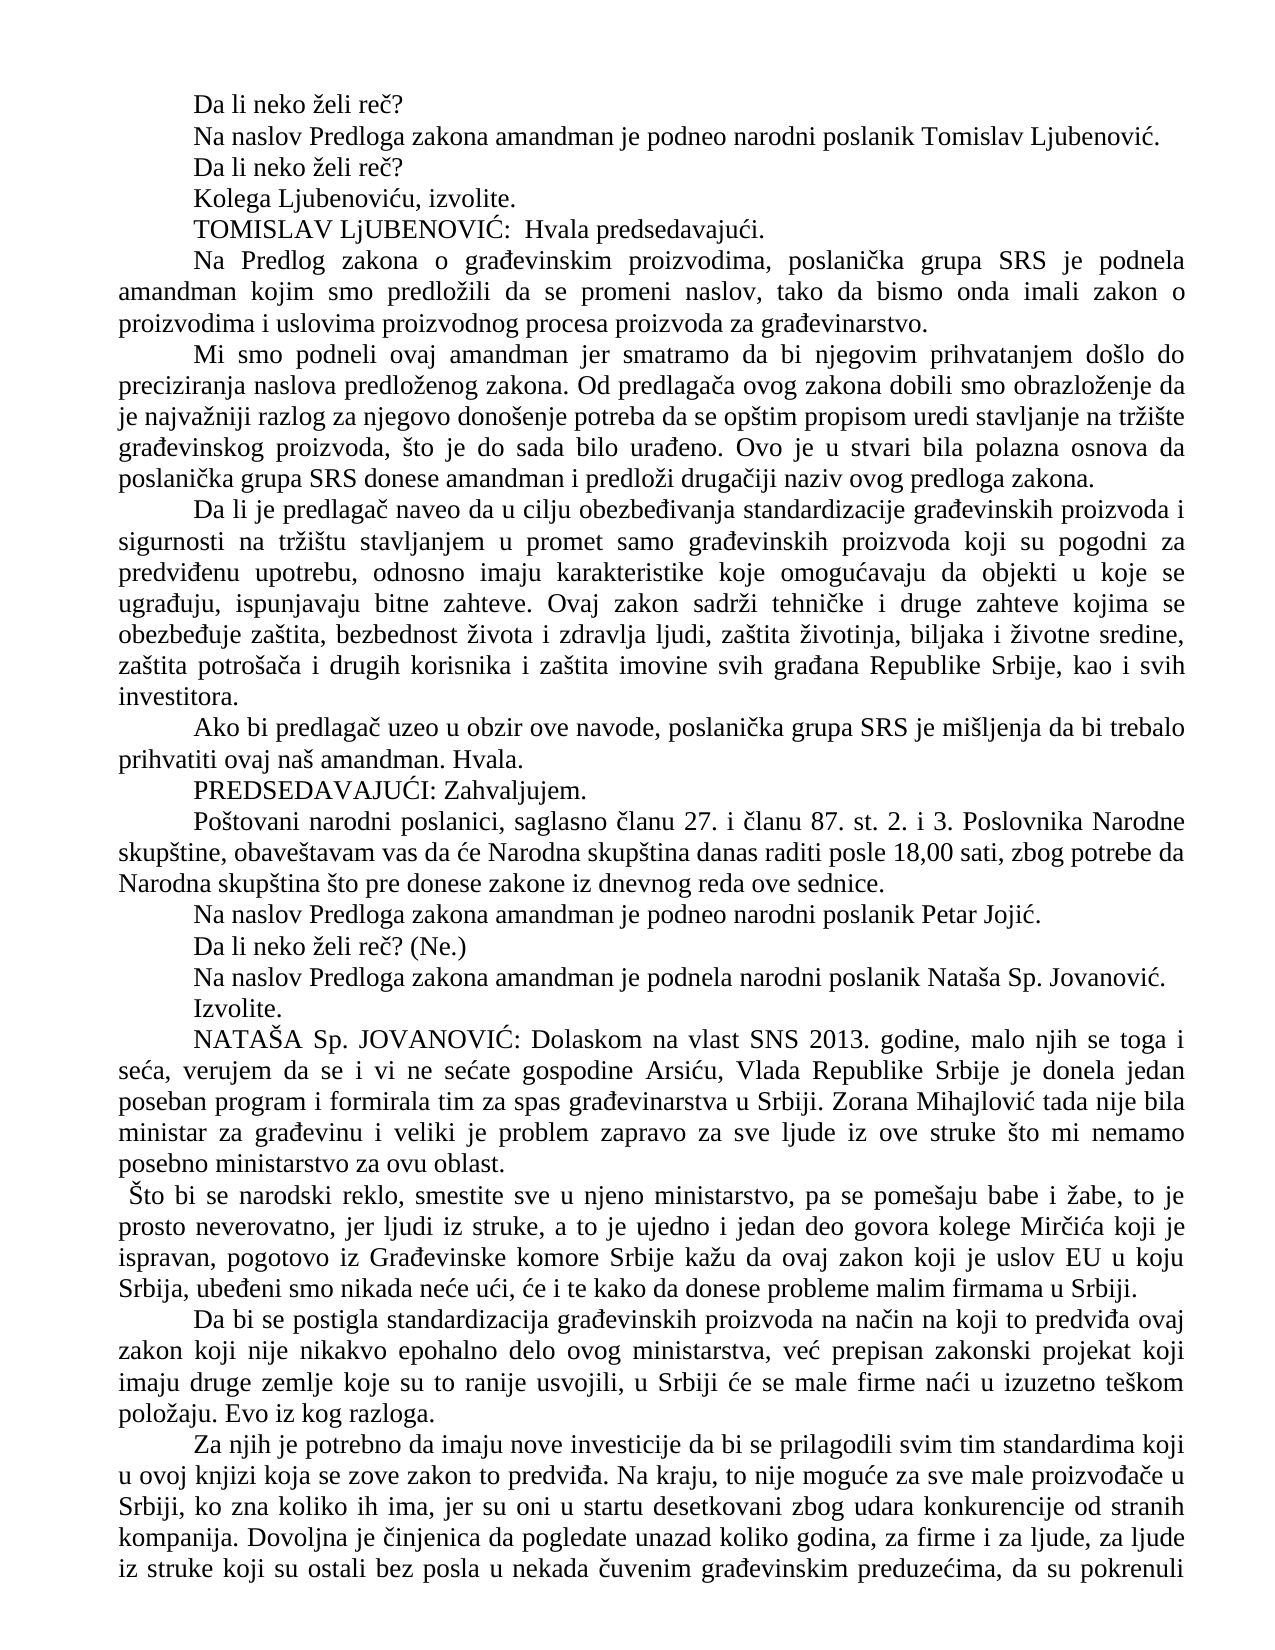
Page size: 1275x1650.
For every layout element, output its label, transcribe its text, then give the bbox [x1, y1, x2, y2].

text TOMISLAV LjUBENOVIĆ: Hvala predsedavajući. [118, 213, 1186, 244]
text PREDSEDAVAJUĆI: Zahvaljujem. [118, 774, 1186, 805]
text Mi smo podneli ovaj amandman jer smatramo da bi njegovim prihvatanjem došlo do preciziranja naslova predloženog zakona. Od predlagača ovog zakona dobili smo obrazloženje da je najvažniji razlog za njegovo donošenje potreba da se opštim propisom uredi stavljanje na tržište građevinskog proizvoda, što je do sada bilo urađeno. Ovo je u stvari bila polazna osnova da poslanička grupa SRS donese amandman i predloži drugačiji naziv ovog predloga zakona. [118, 338, 1186, 493]
text Na naslov Predloga zakona amandman je podnela narodni poslanik Nataša Sp. Jovanović. [118, 961, 1186, 992]
text Da li neko želi reč? (Ne.) [118, 929, 1186, 961]
text Poštovani narodni poslanici, saglasno članu 27. i članu 87. st. 2. i 3. Poslovnika Narodne skupštine, obaveštavam vas da će Narodna skupština danas raditi posle 18,00 sati, zbog potrebe da Narodna skupština što pre donese zakone iz dnevnog reda ove sednice. [118, 805, 1186, 898]
text Ako bi predlagač uzeo u obzir ove navode, poslanička grupa SRS je mišljenja da bi trebalo prihvatiti ovaj naš amandman. Hvala. [118, 712, 1186, 774]
text Na naslov Predloga zakona amandman je podneo narodni poslanik Petar Jojić. [118, 898, 1186, 929]
text Da bi se postigla standardizacija građevinskih proizvoda na način na koji to predviđa ovaj zakon koji nije nikakvo epohalno delo ovog ministarstva, već prepisan zakonski projekat koji imaju druge zemlje koje su to ranije usvojili, u Srbiji će se male firme naći u izuzetno teškom položaju. Evo iz kog razloga. [118, 1303, 1186, 1428]
text Da li neko želi reč? [118, 89, 1186, 120]
text Da li neko želi reč? [118, 151, 1186, 182]
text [118, 1428, 1186, 1584]
text Na Predlog zakona o građevinskim proizvodima, poslanička grupa SRS je podnela amandman kojim smo predložili da se promeni naslov, tako da bismo onda imali zakon o proizvodima i uslovima proizvodnog procesa proizvoda za građevinarstvo. [118, 244, 1186, 338]
text Da li je predlagač naveo da u cilju obezbeđivanja standardizacije građevinskih proizvoda i sigurnosti na tržištu stavljanjem u promet samo građevinskih proizvoda koji su pogodni za predviđenu upotrebu, odnosno imaju karakteristike koje omogućavaju da objekti u koje se ugrađuju, ispunjavaju bitne zahteve. Ovaj zakon sadrži tehničke i druge zahteve kojima se obezbeđuje zaštita, bezbednost života i zdravlja ljudi, zaštita životinja, biljaka i životne sredine, zaštita potrošača i drugih korisnika i zaštita imovine svih građana Republike Srbije, kao i svih investitora. [118, 493, 1186, 712]
text Što bi se narodski reklo, smestite sve u njeno ministarstvo, pa se pomešaju babe i žabe, to je prosto neverovatno, jer ljudi iz struke, a to je ujedno i jedan deo govora kolege Mirčića koji je ispravan, pogotovo iz Građevinske komore Srbije kažu da ovaj zakon koji je uslov EU u koju Srbija, ubeđeni smo nikada neće ući, će i te kako da donese probleme malim firmama u Srbiji. [118, 1179, 1186, 1303]
text Izvolite. [118, 992, 1186, 1023]
text Na naslov Predloga zakona amandman je podneo narodni poslanik Tomislav Ljubenović. [118, 120, 1186, 151]
text NATAŠA Sp. JOVANOVIĆ: Dolaskom na vlast SNS 2013. godine, malo njih se toga i seća, verujem da se i vi ne sećate gospodine Arsiću, Vlada Republike Srbije je donela jedan poseban program i formirala tim za spas građevinarstva u Srbiji. Zorana Mihajlović tada nije bila ministar za građevinu i veliki je problem zapravo za sve ljude iz ove struke što mi nemamo posebno ministarstvo za ovu oblast. [118, 1023, 1186, 1179]
text Kolega Ljubenoviću, izvolite. [118, 182, 1186, 213]
